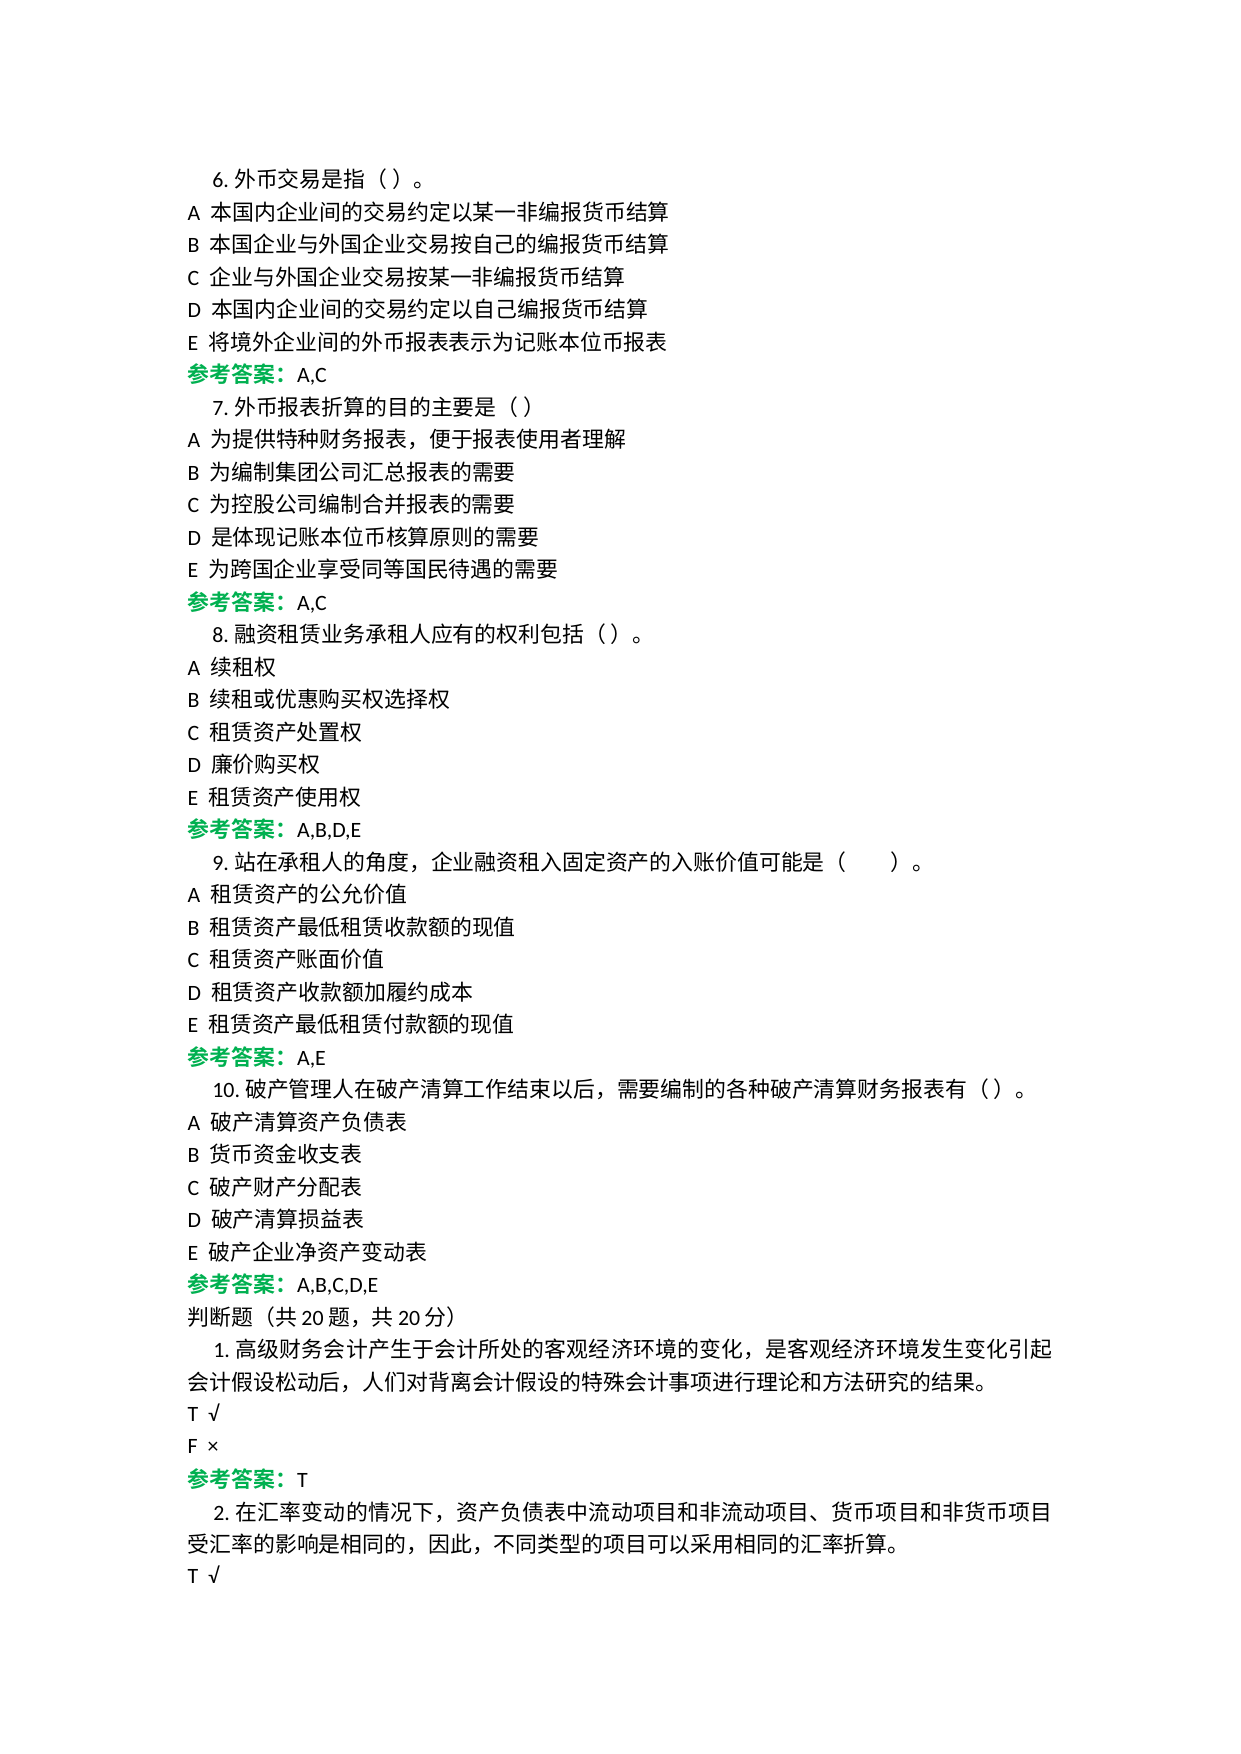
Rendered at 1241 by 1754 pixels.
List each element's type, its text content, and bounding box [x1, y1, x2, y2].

text B 租赁资产最低租赁收款额的现值 [187, 909, 1053, 942]
text 参考答案：A,B,C,D,E [187, 1267, 1053, 1299]
text B 为编制集团公司汇总报表的需要 [187, 454, 1053, 487]
text C 企业与外国企业交易按某一非编报货币结算 [187, 259, 1053, 292]
text E 将境外企业间的外币报表表示为记账本位币报表 [187, 324, 1053, 357]
text E 破产企业净资产变动表 [187, 1234, 1053, 1267]
text 10. 破产管理人在破产清算工作结束以后，需要编制的各种破产清算财务报表有（ ）。 [187, 1072, 1053, 1104]
text 2. 在汇率变动的情况下，资产负债表中流动项目和非流动项目、货币项目和非货币项目受汇率的影响是相同的，因此，不同类型的项目可以采用相同的汇率折算。 [187, 1494, 1053, 1559]
text D 租赁资产收款额加履约成本 [187, 974, 1053, 1007]
text A 为提供特种财务报表，便于报表使用者理解 [187, 422, 1053, 454]
text B 续租或优惠购买权选择权 [187, 682, 1053, 714]
text 9. 站在承租人的角度，企业融资租入固定资产的入账价值可能是（ ）。 [187, 844, 1053, 877]
text E 租赁资产使用权 [187, 779, 1053, 812]
text D 本国内企业间的交易约定以自己编报货币结算 [187, 292, 1053, 324]
text D 廉价购买权 [187, 747, 1053, 779]
text D 破产清算损益表 [187, 1202, 1053, 1234]
text A 续租权 [187, 649, 1053, 682]
text A 破产清算资产负债表 [187, 1104, 1053, 1137]
text 参考答案：T [187, 1462, 1053, 1494]
text C 为控股公司编制合并报表的需要 [187, 487, 1053, 519]
text C 破产财产分配表 [187, 1169, 1053, 1202]
text F × [187, 1429, 1053, 1462]
text B 本国企业与外国企业交易按自己的编报货币结算 [187, 227, 1053, 259]
text 1. 高级财务会计产生于会计所处的客观经济环境的变化，是客观经济环境发生变化引起会计假设松动后，人们对背离会计假设的特殊会计事项进行理论和方法研究的结果。 [187, 1332, 1053, 1397]
text B 货币资金收支表 [187, 1137, 1053, 1169]
text C 租赁资产处置权 [187, 714, 1053, 747]
text E 租赁资产最低租赁付款额的现值 [187, 1007, 1053, 1039]
text A 租赁资产的公允价值 [187, 877, 1053, 909]
text A 本国内企业间的交易约定以某一非编报货币结算 [187, 194, 1053, 227]
text E 为跨国企业享受同等国民待遇的需要 [187, 552, 1053, 584]
text T √ [187, 1397, 1053, 1429]
text 参考答案：A,E [187, 1039, 1053, 1072]
text 参考答案：A,C [187, 584, 1053, 617]
text C 租赁资产账面价值 [187, 942, 1053, 974]
text 参考答案：A,C [187, 357, 1053, 389]
text 判断题（共20题，共20分） [187, 1299, 1053, 1332]
text T √ [187, 1559, 1053, 1592]
text 8. 融资租赁业务承租人应有的权利包括（ ）。 [187, 617, 1053, 649]
text 7. 外币报表折算的目的主要是（ ） [187, 389, 1053, 422]
text 参考答案：A,B,D,E [187, 812, 1053, 844]
text 6. 外币交易是指（ ）。 [187, 162, 1053, 194]
text D 是体现记账本位币核算原则的需要 [187, 519, 1053, 552]
